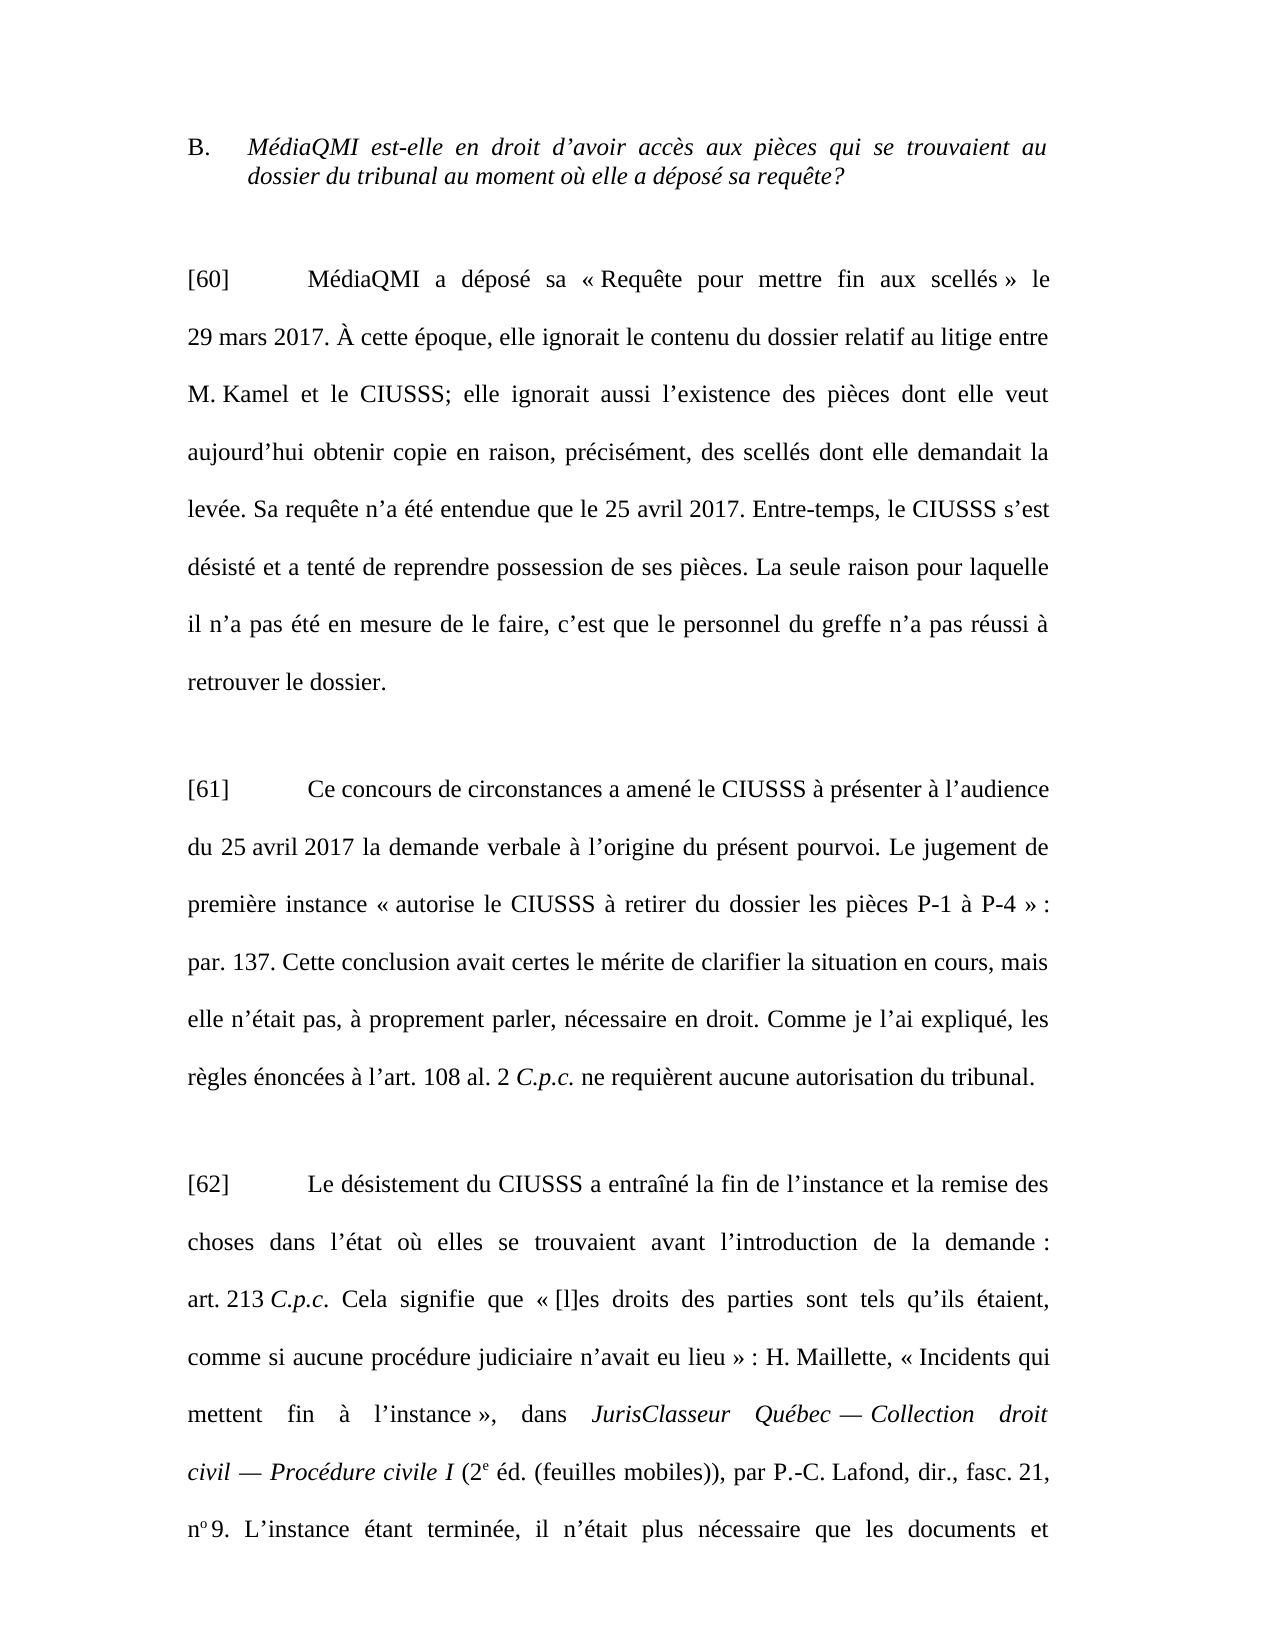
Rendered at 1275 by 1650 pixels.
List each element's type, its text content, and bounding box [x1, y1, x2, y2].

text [187, 1169, 1050, 1543]
text MédiaQMI a déposé sa « Requête pour mettre fin aux scellés » le 29 mars 2017. À cette époque, elle ignorait le contenu du dossier relatif au litige entre M. Kamel et le CIUSSS; elle ignorait aussi l’existence des pièces dont elle veut aujourd’hui obtenir copie en raison, précisément, des scellés dont elle demandait la levée. Sa requête n’a été entendue que le 25 avril 2017. Entre-temps, le CIUSSS s’est désisté et a tenté de reprendre possession de ses pièces. La seule raison pour laquelle il n’a pas été en mesure de le faire, c’est que le personnel du greffe n’a pas réussi à retrouver le dossier. [187, 264, 1050, 696]
text Ce concours de circonstances a amené le CIUSSS à présenter à l’audience du 25 avril 2017 la demande verbale à l’origine du présent pourvoi. Le jugement de première instance « autorise le CIUSSS à retirer du dossier les pièces P-1 à P-4 » : par. 137. Cette conclusion avait certes le mérite de clarifier la situation en cours, mais elle n’était pas, à proprement parler, nécessaire en droit. Comme je l’ai expliqué, les règles énoncées à l’art. 108 al. 2 C.p.c. ne requièrent aucune autorisation du tribunal. [187, 774, 1050, 1091]
title MédiaQMI est-elle en droit d’avoir accès aux pièces qui se trouvaient au dossier du tribunal au moment où elle a déposé sa requête? [187, 132, 1050, 189]
